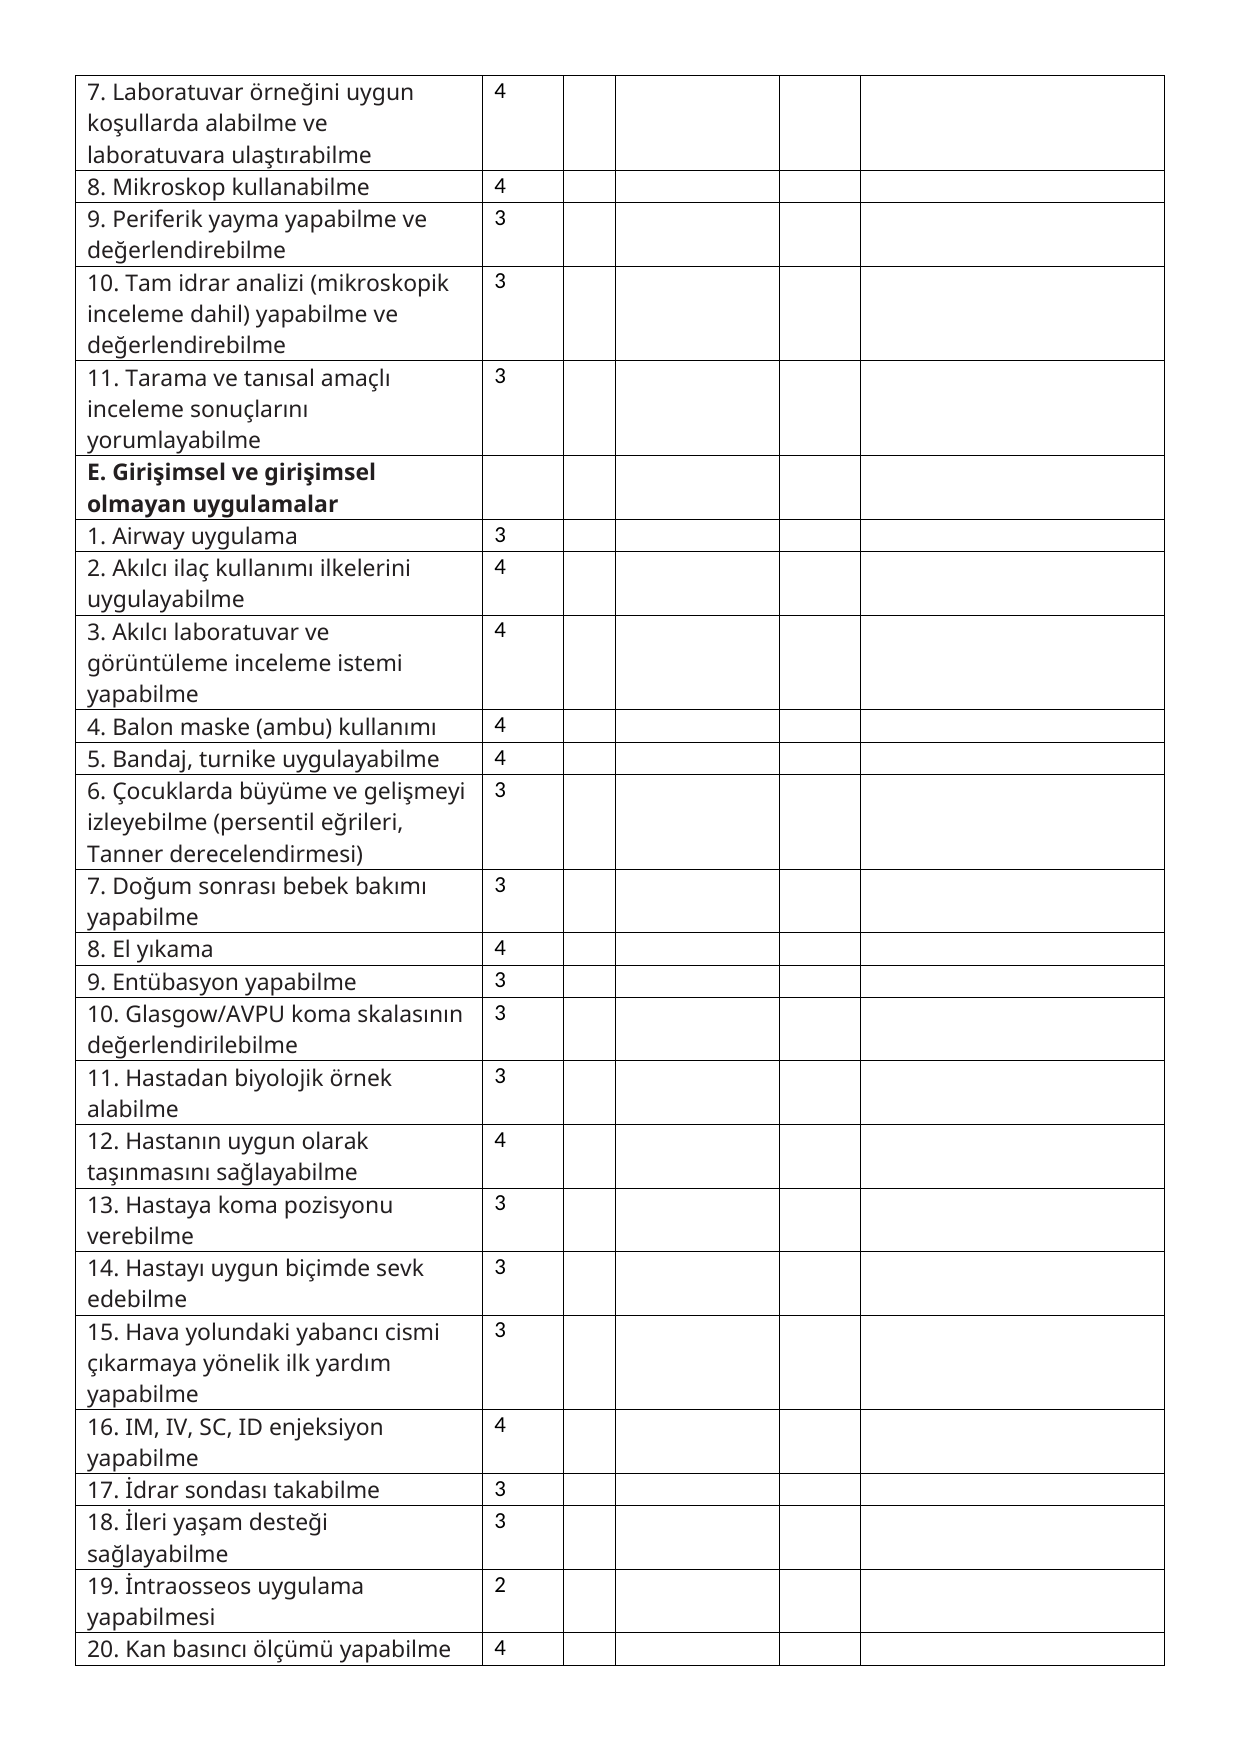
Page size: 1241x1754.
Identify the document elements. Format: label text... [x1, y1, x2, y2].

table_cell 3 [483, 1061, 563, 1124]
table_cell [861, 552, 1164, 614]
table_cell E. Girişimsel ve girişimsel olmayan uygulamalar [76, 456, 482, 519]
table_cell [564, 1570, 615, 1632]
table_cell [616, 361, 779, 455]
table_cell [564, 998, 615, 1060]
table_cell [616, 1316, 779, 1409]
table_cell [616, 203, 779, 266]
table_cell 3. Akılcı laboratuvar ve görüntüleme inceleme istemi yapabilme [76, 616, 482, 709]
table_cell 12. Hastanın uygun olarak taşınmasını sağlayabilme [76, 1125, 482, 1187]
table_cell 4 [483, 616, 563, 709]
table_cell [616, 1189, 779, 1251]
table_cell 3 [483, 966, 563, 997]
table_cell [780, 203, 860, 266]
table_cell [780, 1474, 860, 1505]
table_cell [780, 775, 860, 869]
table_cell 11. Hastadan biyolojik örnek alabilme [76, 1061, 482, 1124]
table_cell [616, 552, 779, 614]
table_cell [780, 998, 860, 1060]
table_cell [616, 1252, 779, 1314]
table_cell 3 [483, 998, 563, 1060]
table_cell [861, 267, 1164, 360]
table_cell [861, 933, 1164, 964]
table_cell 2 [483, 1570, 563, 1632]
table_cell [564, 616, 615, 709]
table_cell [564, 1252, 615, 1314]
table_cell [616, 1506, 779, 1569]
table_cell [780, 933, 860, 964]
table_cell [861, 361, 1164, 455]
table_cell [564, 1125, 615, 1187]
table_cell 16. IM, IV, SC, ID enjeksiyon yapabilme [76, 1410, 482, 1473]
table_cell [861, 1506, 1164, 1569]
table_cell 4 [483, 171, 563, 202]
table_cell [861, 456, 1164, 519]
table_cell [861, 1316, 1164, 1409]
table_cell [564, 1410, 615, 1473]
table_cell [564, 203, 615, 266]
table_cell [780, 616, 860, 709]
table_cell 3 [483, 1316, 563, 1409]
table_cell [861, 870, 1164, 932]
table_cell [861, 1189, 1164, 1251]
table_cell [616, 710, 779, 742]
table_cell 4. Balon maske (ambu) kullanımı [76, 710, 482, 742]
table_cell [780, 743, 860, 774]
table_cell 3 [483, 1474, 563, 1505]
table_cell [616, 1061, 779, 1124]
table_cell [564, 1474, 615, 1505]
table_cell [616, 1570, 779, 1632]
table_cell 4 [483, 76, 563, 170]
table_cell 13. Hastaya koma pozisyonu verebilme [76, 1189, 482, 1251]
table_cell 1. Airway uygulama [76, 520, 482, 551]
table_cell [780, 76, 860, 170]
table_cell [564, 1061, 615, 1124]
table_cell [861, 743, 1164, 774]
table_cell [616, 966, 779, 997]
table_cell [616, 456, 779, 519]
table_cell [861, 1410, 1164, 1473]
table_cell [780, 1252, 860, 1314]
table_cell [780, 552, 860, 614]
table_cell [564, 361, 615, 455]
table_cell [564, 933, 615, 964]
table_cell [780, 1506, 860, 1569]
table_cell [780, 710, 860, 742]
table_cell [564, 552, 615, 614]
table_cell 4 [483, 933, 563, 964]
table_cell 9. Entübasyon yapabilme [76, 966, 482, 997]
table_cell [780, 361, 860, 455]
table_cell 7. Laboratuvar örneğini uygun koşullarda alabilme ve laboratuvara ulaştırabilme [76, 76, 482, 170]
table_cell [616, 870, 779, 932]
table_cell [564, 1506, 615, 1569]
table_cell [861, 1061, 1164, 1124]
table_cell [780, 966, 860, 997]
table_cell 6. Çocuklarda büyüme ve gelişmeyi izleyebilme (persentil eğrileri, Tanner derecelendirmesi) [76, 775, 482, 869]
table_cell 10. Glasgow/AVPU koma skalasının değerlendirilebilme [76, 998, 482, 1060]
table_cell [780, 1125, 860, 1187]
table_cell [780, 1316, 860, 1409]
table_cell [616, 520, 779, 551]
table_cell [780, 1633, 860, 1664]
table_cell [616, 616, 779, 709]
table_cell [780, 870, 860, 932]
table_cell 3 [483, 520, 563, 551]
table_cell [780, 1570, 860, 1632]
table_cell 3 [483, 775, 563, 869]
table_cell [564, 966, 615, 997]
table_cell 19. İntraosseos uygulama yapabilmesi [76, 1570, 482, 1632]
table_cell 2. Akılcı ilaç kullanımı ilkelerini uygulayabilme [76, 552, 482, 614]
table_cell [861, 1474, 1164, 1505]
table_cell [780, 171, 860, 202]
table_cell [564, 1316, 615, 1409]
table_cell 5. Bandaj, turnike uygulayabilme [76, 743, 482, 774]
table_cell 14. Hastayı uygun biçimde sevk edebilme [76, 1252, 482, 1314]
table_cell 8. El yıkama [76, 933, 482, 964]
table_cell 15. Hava yolundaki yabancı cismi çıkarmaya yönelik ilk yardım yapabilme [76, 1316, 482, 1409]
table_cell 4 [483, 1410, 563, 1473]
table_cell [616, 1410, 779, 1473]
table_cell 3 [483, 203, 563, 266]
table_cell [616, 171, 779, 202]
table_cell [861, 998, 1164, 1060]
table_cell 3 [483, 870, 563, 932]
table_cell 20. Kan basıncı ölçümü yapabilme [76, 1633, 482, 1664]
table_cell [564, 1633, 615, 1664]
table_cell [564, 870, 615, 932]
table_cell [780, 520, 860, 551]
table_cell [483, 456, 563, 519]
table_cell 3 [483, 1189, 563, 1251]
table_cell 17. İdrar sondası takabilme [76, 1474, 482, 1505]
table_cell 11. Tarama ve tanısal amaçlı inceleme sonuçlarını yorumlayabilme [76, 361, 482, 455]
table_cell [780, 1189, 860, 1251]
table_cell 4 [483, 1125, 563, 1187]
table_cell [861, 1570, 1164, 1632]
table_cell 4 [483, 710, 563, 742]
table_cell [780, 1061, 860, 1124]
table_cell [861, 1252, 1164, 1314]
table_cell [780, 456, 860, 519]
table_cell 4 [483, 743, 563, 774]
table_cell [861, 616, 1164, 709]
table_cell [564, 267, 615, 360]
table_cell [861, 966, 1164, 997]
table_cell 7. Doğum sonrası bebek bakımı yapabilme [76, 870, 482, 932]
table_cell [616, 933, 779, 964]
table_cell [564, 76, 615, 170]
table_cell [616, 998, 779, 1060]
table_cell [780, 1410, 860, 1473]
table_cell [616, 267, 779, 360]
table_cell 3 [483, 1252, 563, 1314]
table_cell 18. İleri yaşam desteği sağlayabilme [76, 1506, 482, 1569]
table_cell [616, 1125, 779, 1187]
table_cell [564, 520, 615, 551]
table_cell 4 [483, 1633, 563, 1664]
table_cell [616, 1633, 779, 1664]
table_cell [564, 456, 615, 519]
table_cell [616, 1474, 779, 1505]
table_cell [616, 775, 779, 869]
table_cell [564, 171, 615, 202]
table_cell [861, 520, 1164, 551]
table_cell [564, 710, 615, 742]
table_cell [861, 203, 1164, 266]
table_cell 9. Periferik yayma yapabilme ve değerlendirebilme [76, 203, 482, 266]
table_cell [564, 775, 615, 869]
table_cell 8. Mikroskop kullanabilme [76, 171, 482, 202]
table_cell [616, 76, 779, 170]
table_cell [616, 743, 779, 774]
table_cell [564, 1189, 615, 1251]
table_cell 3 [483, 1506, 563, 1569]
table_cell [861, 1633, 1164, 1664]
table_cell 10. Tam idrar analizi (mikroskopik inceleme dahil) yapabilme ve değerlendirebilme [76, 267, 482, 360]
table_cell [780, 267, 860, 360]
table_cell 3 [483, 361, 563, 455]
table_cell 3 [483, 267, 563, 360]
table_cell [861, 1125, 1164, 1187]
table_cell [861, 76, 1164, 170]
table_cell [564, 743, 615, 774]
table_cell [861, 710, 1164, 742]
table_cell [861, 171, 1164, 202]
table_cell 4 [483, 552, 563, 614]
table_cell [861, 775, 1164, 869]
